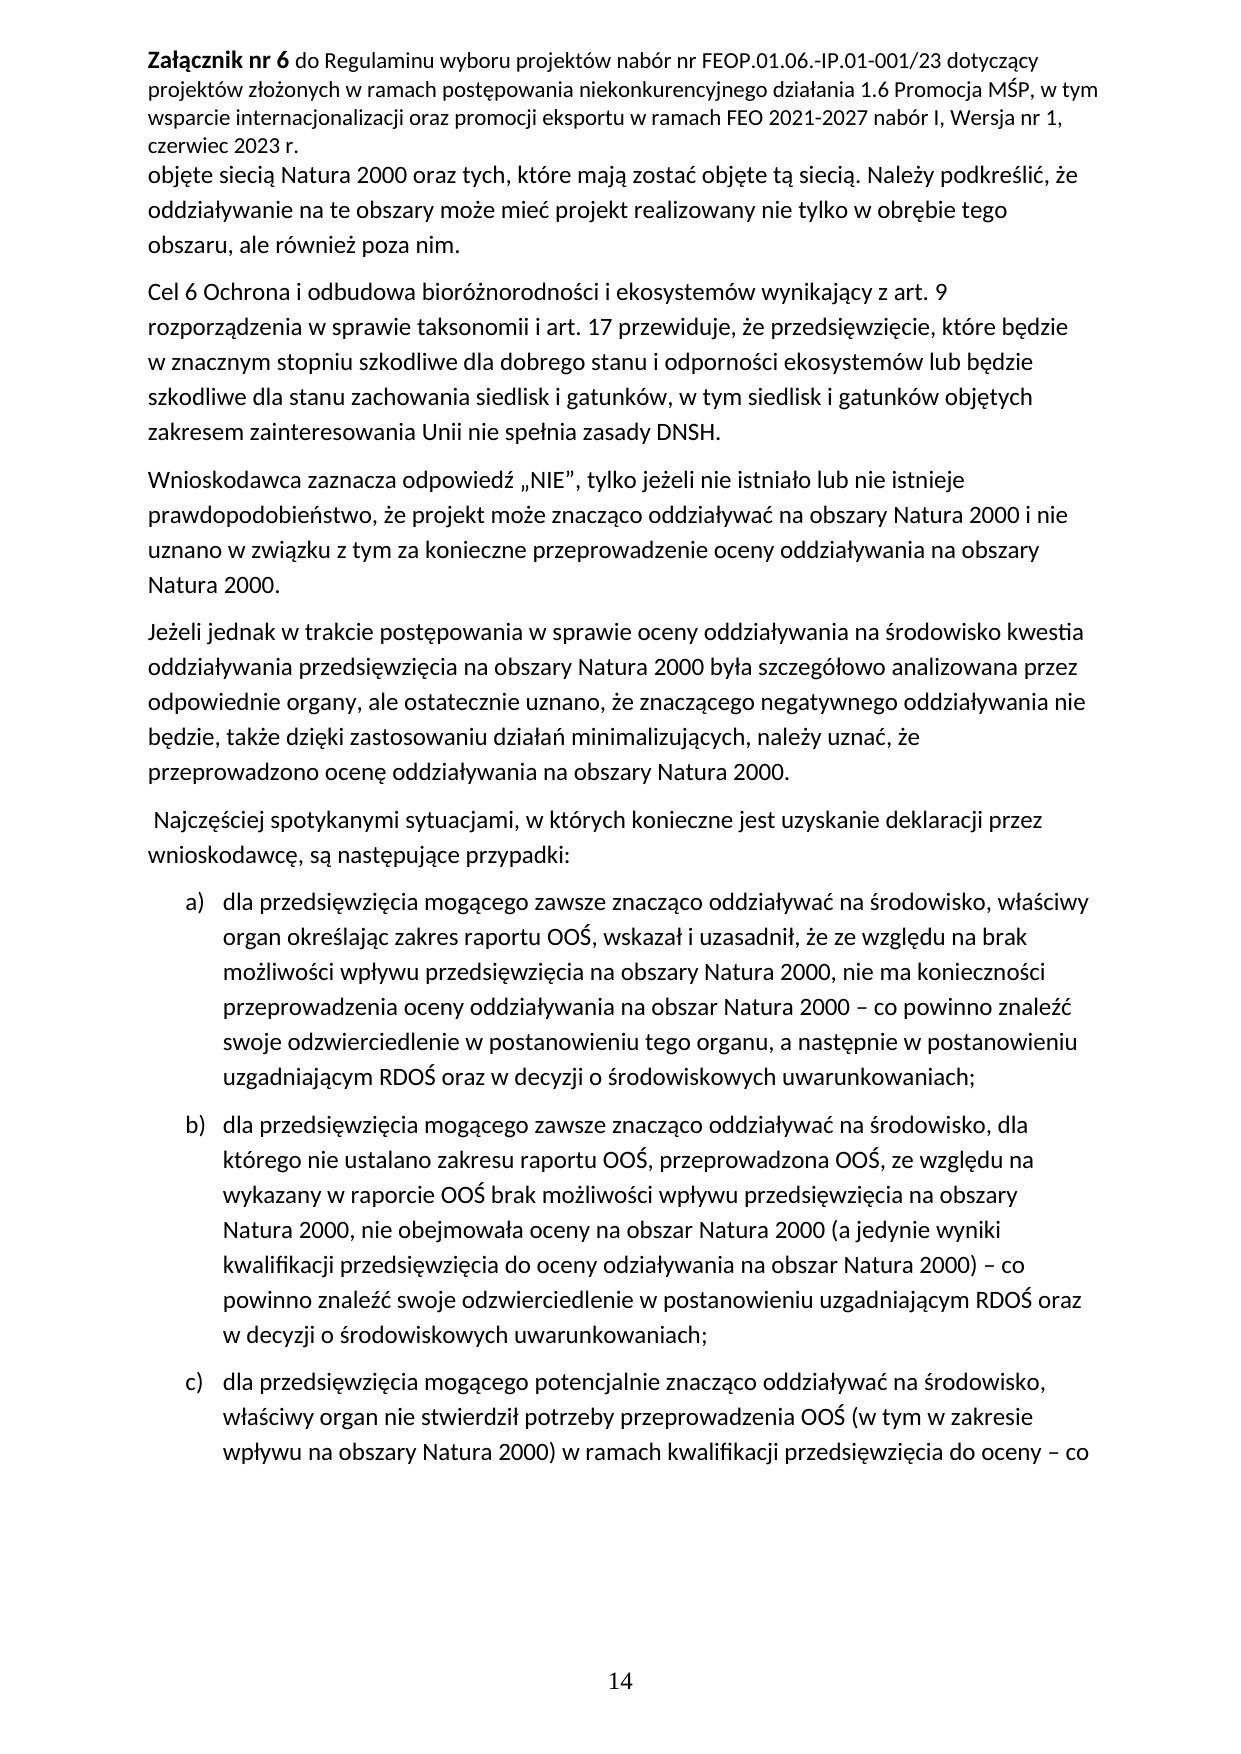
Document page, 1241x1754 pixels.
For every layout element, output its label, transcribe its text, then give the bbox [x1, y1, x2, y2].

text Najczęściej spotykanymi sytuacjami, w których konieczne jest uzyskanie deklaracji przez wnioskodawcę, są następujące przypadki: [148, 804, 1092, 869]
text Wnioskodawca zaznacza odpowiedź „NIE”, tylko jeżeli nie istniało lub nie istnieje prawdopodobieństwo, że projekt może znacząco oddziaływać na obszary Natura 2000 i nie uznano w związku z tym za konieczne przeprowadzenie oceny oddziaływania na obszary Natura 2000. [148, 464, 1092, 599]
text Cel 6 Ochrona i odbudowa bioróżnorodności i ekosystemów wynikający z art. 9 rozporządzenia w sprawie taksonomii i art. 17 przewiduje, że przedsięwzięcie, które będzie w znacznym stopniu szkodliwe dla dobrego stanu i odporności ekosystemów lub będzie szkodliwe dla stanu zachowania siedlisk i gatunków, w tym siedlisk i gatunków objętych zakresem zainteresowania Unii nie spełnia zasady DNSH. [148, 276, 1092, 447]
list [185, 1366, 1092, 1467]
list dla przedsięwzięcia mogącego zawsze znacząco oddziaływać na środowisko, właściwy organ określając zakres raportu OOŚ, wskazał i uzasadnił, że ze względu na brak możliwości wpływu przedsięwzięcia na obszary Natura 2000, nie ma konieczności przeprowadzenia oceny oddziaływania na obszar Natura 2000 – co powinno znaleźć swoje odzwierciedlenie w postanowieniu tego organu, a następnie w postanowieniu uzgadniającym RDOŚ oraz w decyzji o środowiskowych uwarunkowaniach; [185, 886, 1092, 1092]
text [148, 159, 1092, 259]
list dla przedsięwzięcia mogącego zawsze znacząco oddziaływać na środowisko, dla którego nie ustalano zakresu raportu OOŚ, przeprowadzona OOŚ, ze względu na wykazany w raporcie OOŚ brak możliwości wpływu przedsięwzięcia na obszary Natura 2000, nie obejmowała oceny na obszar Natura 2000 (a jedynie wyniki kwalifikacji przedsięwzięcia do oceny odziaływania na obszar Natura 2000) – co powinno znaleźć swoje odzwierciedlenie w postanowieniu uzgadniającym RDOŚ oraz w decyzji o środowiskowych uwarunkowaniach; [185, 1109, 1092, 1349]
text Jeżeli jednak w trakcie postępowania w sprawie oceny oddziaływania na środowisko kwestia oddziaływania przedsięwzięcia na obszary Natura 2000 była szczegółowo analizowana przez odpowiednie organy, ale ostatecznie uznano, że znaczącego negatywnego oddziaływania nie będzie, także dzięki zastosowaniu działań minimalizujących, należy uznać, że przeprowadzono ocenę oddziaływania na obszary Natura 2000. [148, 616, 1092, 787]
